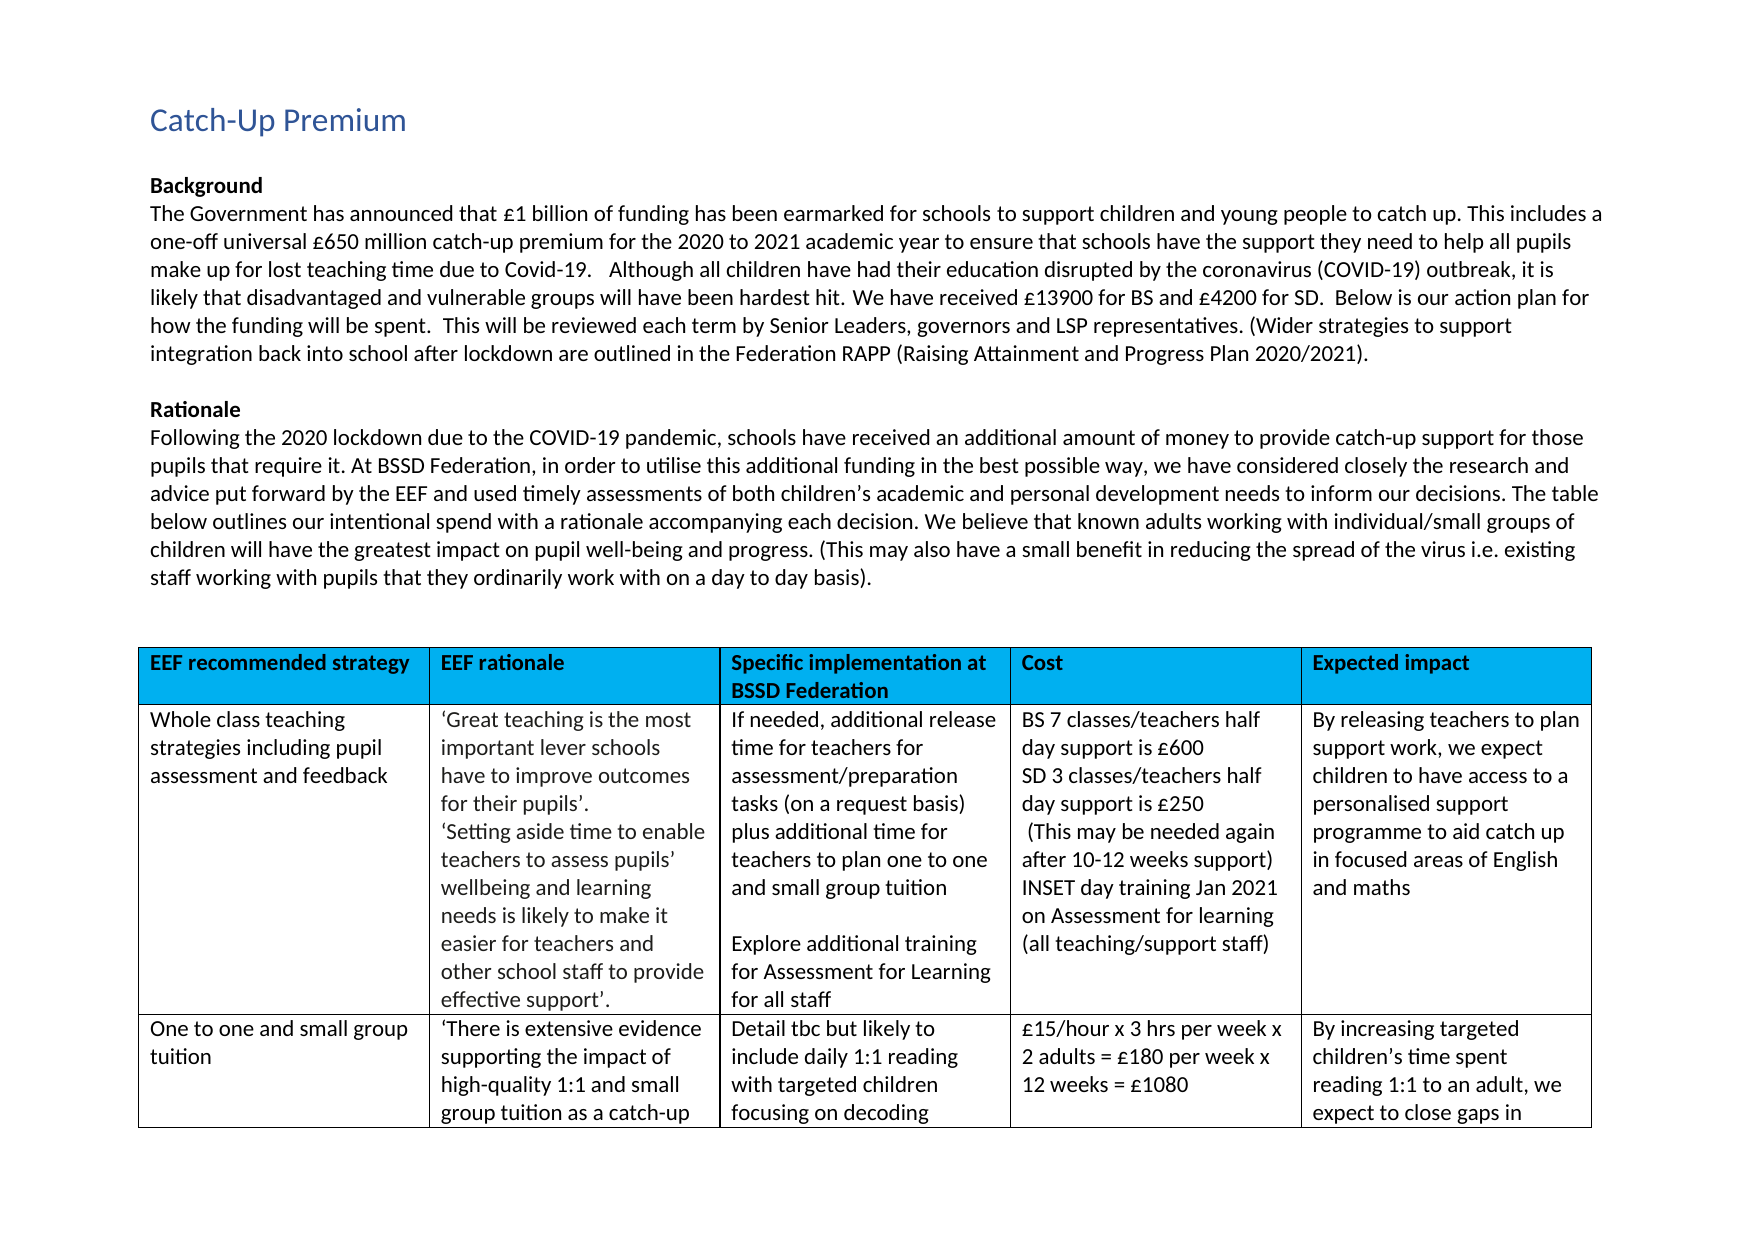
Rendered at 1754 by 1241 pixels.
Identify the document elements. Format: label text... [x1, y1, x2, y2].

table_cell By releasing teachers to plan support work, we expect children to have access to a personalised support programme to aid catch up in focused areas of English and maths [1302, 705, 1591, 1013]
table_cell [721, 1015, 1010, 1127]
table_cell BS 7 classes/teachers half day support is £600 SD 3 classes/teachers half day support is £250 (This may be needed again after 10-12 weeks support) INSET day training Jan 2021 on Assessment for learning (all teaching/support staff) [1011, 705, 1301, 1013]
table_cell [139, 1015, 429, 1127]
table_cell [430, 1015, 719, 1127]
text Background [150, 171, 1604, 199]
text Following the 2020 lockdown due to the COVID-19 pandemic, schools have received an additional amount of money to provide catch-up support for those pupils that require it. At BSSD Federation, in order to utilise this additional funding in the best possible way, we have considered closely the research and advice put forward by the EEF and used timely assessments of both children’s academic and personal development needs to inform our decisions. The table below outlines our intentional spend with a rationale accompanying each decision. We believe that known adults working with individual/small groups of children will have the greatest impact on pupil well-being and progress. (This may also have a small benefit in reducing the spread of the virus i.e. existing staff working with pupils that they ordinarily work with on a day to day basis). [150, 423, 1604, 591]
table_header Expected impact [1302, 648, 1591, 704]
text The Government has announced that £1 billion of funding has been earmarked for schools to support children and young people to catch up. This includes a one-off universal £650 million catch-up premium for the 2020 to 2021 academic year to ensure that schools have the support they need to help all pupils make up for lost teaching time due to Covid-19. Although all children have had their education disrupted by the coronavirus (COVID-19) outbreak, it is likely that disadvantaged and vulnerable groups will have been hardest hit. We have received £13900 for BS and £4200 for SD. Below is our action plan for how the funding will be spent. This will be reviewed each term by Senior Leaders, governors and LSP representatives. (Wider strategies to support integration back into school after lockdown are outlined in the Federation RAPP (Raising Attainment and Progress Plan 2020/2021). [150, 199, 1604, 367]
table_cell If needed, additional release time for teachers for assessment/preparation tasks (on a request basis) plus additional time for teachers to plan one to one and small group tuition Explore additional training for Assessment for Learning for all staff [721, 705, 1010, 1013]
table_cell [1302, 1015, 1591, 1127]
text Rationale [150, 395, 1604, 423]
table_header Specific implementation at BSSD Federation [721, 648, 1010, 704]
table_cell ‘Great teaching is the most important lever schools have to improve outcomes for their pupils’. ‘Setting aside time to enable teachers to assess pupils’ wellbeing and learning needs is likely to make it easier for teachers and other school staff to provide effective support’. [430, 705, 719, 1013]
table_header Cost [1011, 648, 1301, 704]
table_cell Whole class teaching strategies including pupil assessment and feedback [139, 705, 429, 1013]
table_header EEF recommended strategy [139, 648, 429, 704]
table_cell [1011, 1015, 1301, 1127]
table_header EEF rationale [430, 648, 719, 704]
